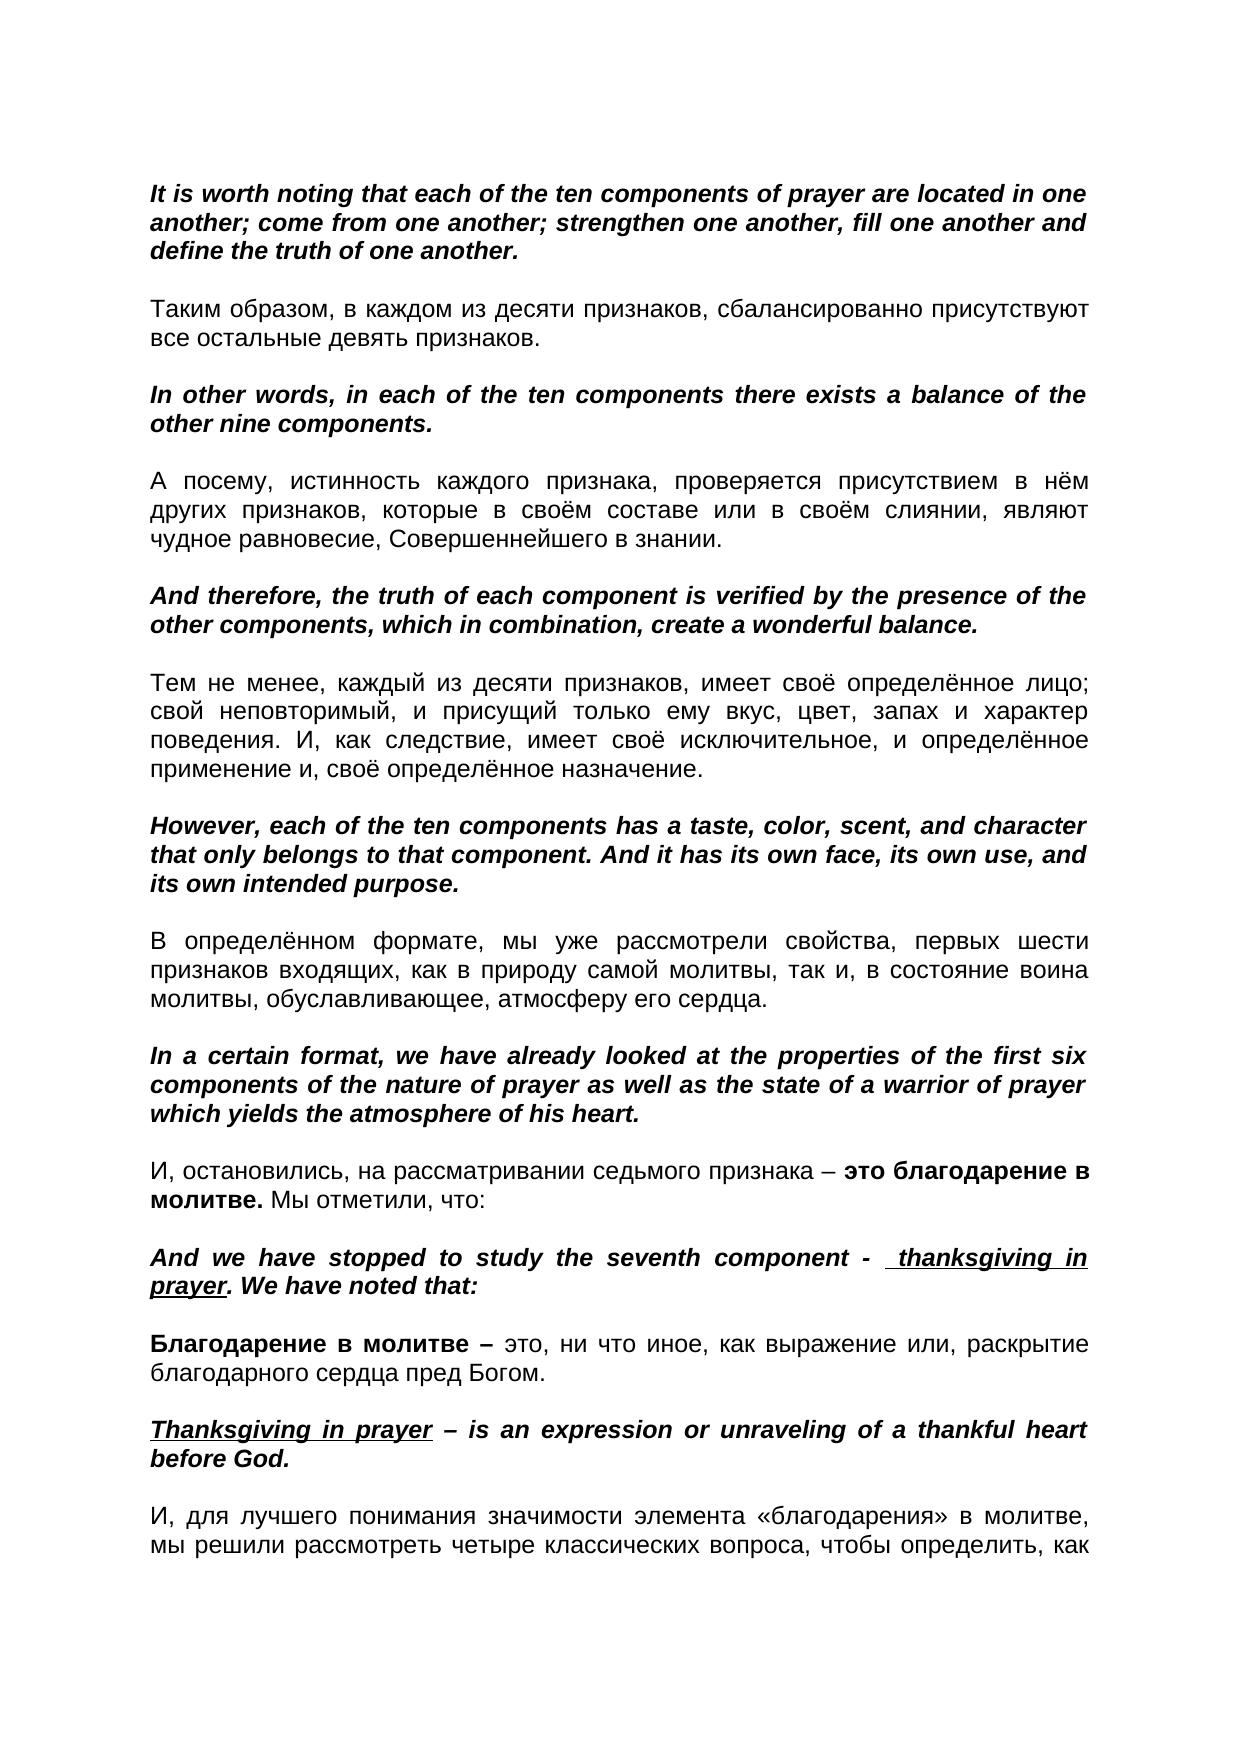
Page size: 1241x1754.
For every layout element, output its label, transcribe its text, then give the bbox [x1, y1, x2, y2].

text And therefore, the truth of each component is verified by the presence of the other components, which in combination, create a wonderful balance. [150, 581, 1090, 639]
text Благодарение в молитве – это, ни что иное, как выражение или, раскрытие благодарного сердца пред Богом. [150, 1329, 1090, 1386]
text It is worth noting that each of the ten components of prayer are located in one another; come from one another; strengthen one another, fill one another and define the truth of one another. [150, 179, 1090, 265]
text И, остановились, на рассматривании седьмого признака – это благодарение в молитве. Мы отметили, что: [150, 1156, 1090, 1214]
text А посему, истинность каждого признака, проверяется присутствием в нём других признаков, которые в своём составе или в своём слиянии, являют чудное равновесие, Совершеннейшего в знании. [150, 466, 1090, 552]
text Thanksgiving in prayer – is an expression or unraveling of a thankful heart before God. [150, 1415, 1090, 1472]
text Тем не менее, каждый из десяти признаков, имеет своё определённое лицо; свой неповторимый, и присущий только ему вкус, цвет, запах и характер поведения. И, как следствие, имеет своё исключительное, и определённое применение и, своё определённое назначение. [150, 667, 1090, 782]
text In other words, in each of the ten components there exists a balance of the other nine components. [150, 380, 1090, 437]
text В определённом формате, мы уже рассмотрели свойства, первых шести признаков входящих, как в природу самой молитвы, так и, в состояние воина молитвы, обуславливающее, атмосферу его сердца. [150, 926, 1090, 1012]
text However, each of the ten components has a taste, color, scent, and character that only belongs to that component. And it has its own face, its own use, and its own intended purpose. [150, 811, 1090, 897]
text And we have stopped to study the seventh component - thanksgiving in prayer. We have noted that: [150, 1242, 1090, 1300]
text Таким образом, в каждом из десяти признаков, сбалансированно присутствуют все остальные девять признаков. [150, 294, 1090, 351]
text In a certain format, we have already looked at the properties of the first six components of the nature of prayer as well as the state of a warrior of prayer which yields the atmosphere of his heart. [150, 1041, 1090, 1127]
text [150, 1501, 1090, 1559]
